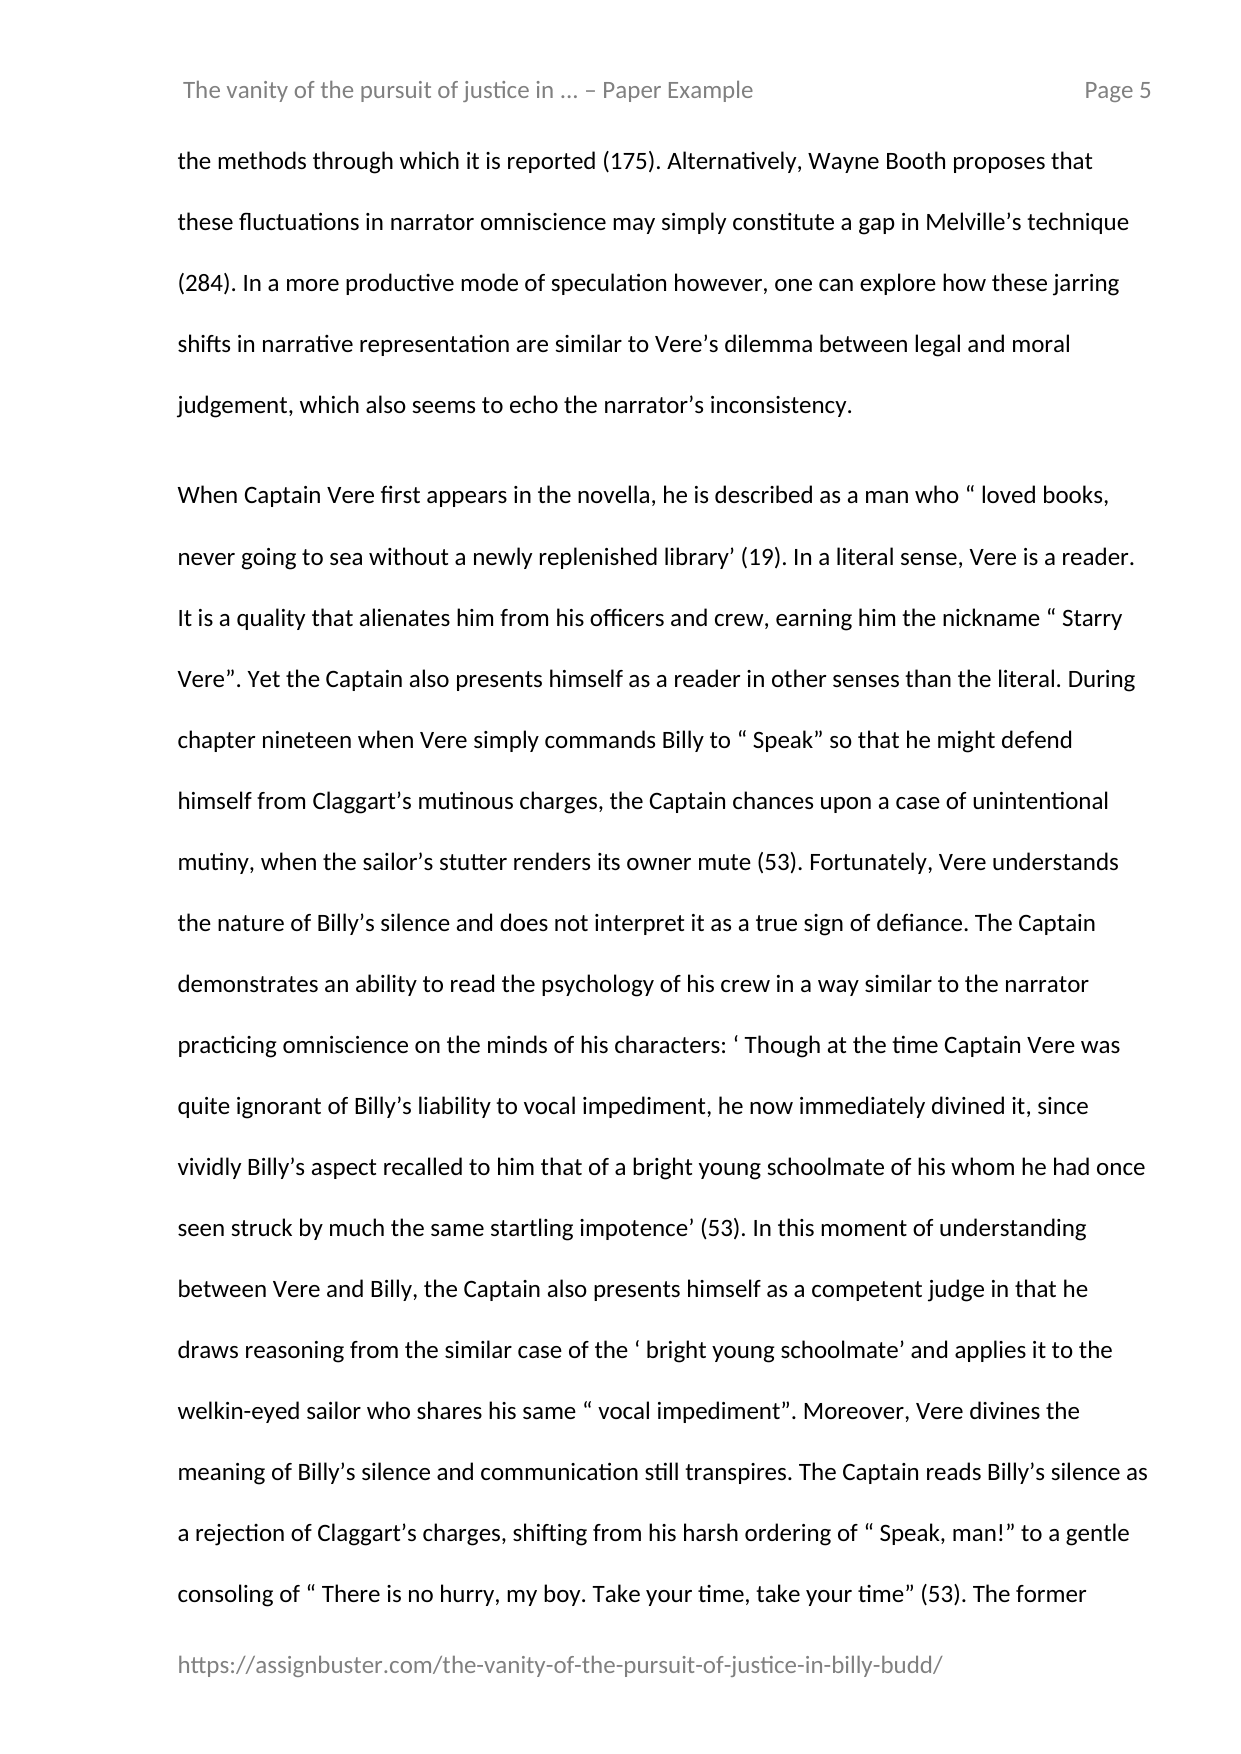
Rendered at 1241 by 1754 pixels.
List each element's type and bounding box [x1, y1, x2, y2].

text [177, 145, 1152, 420]
text [177, 480, 1152, 1609]
